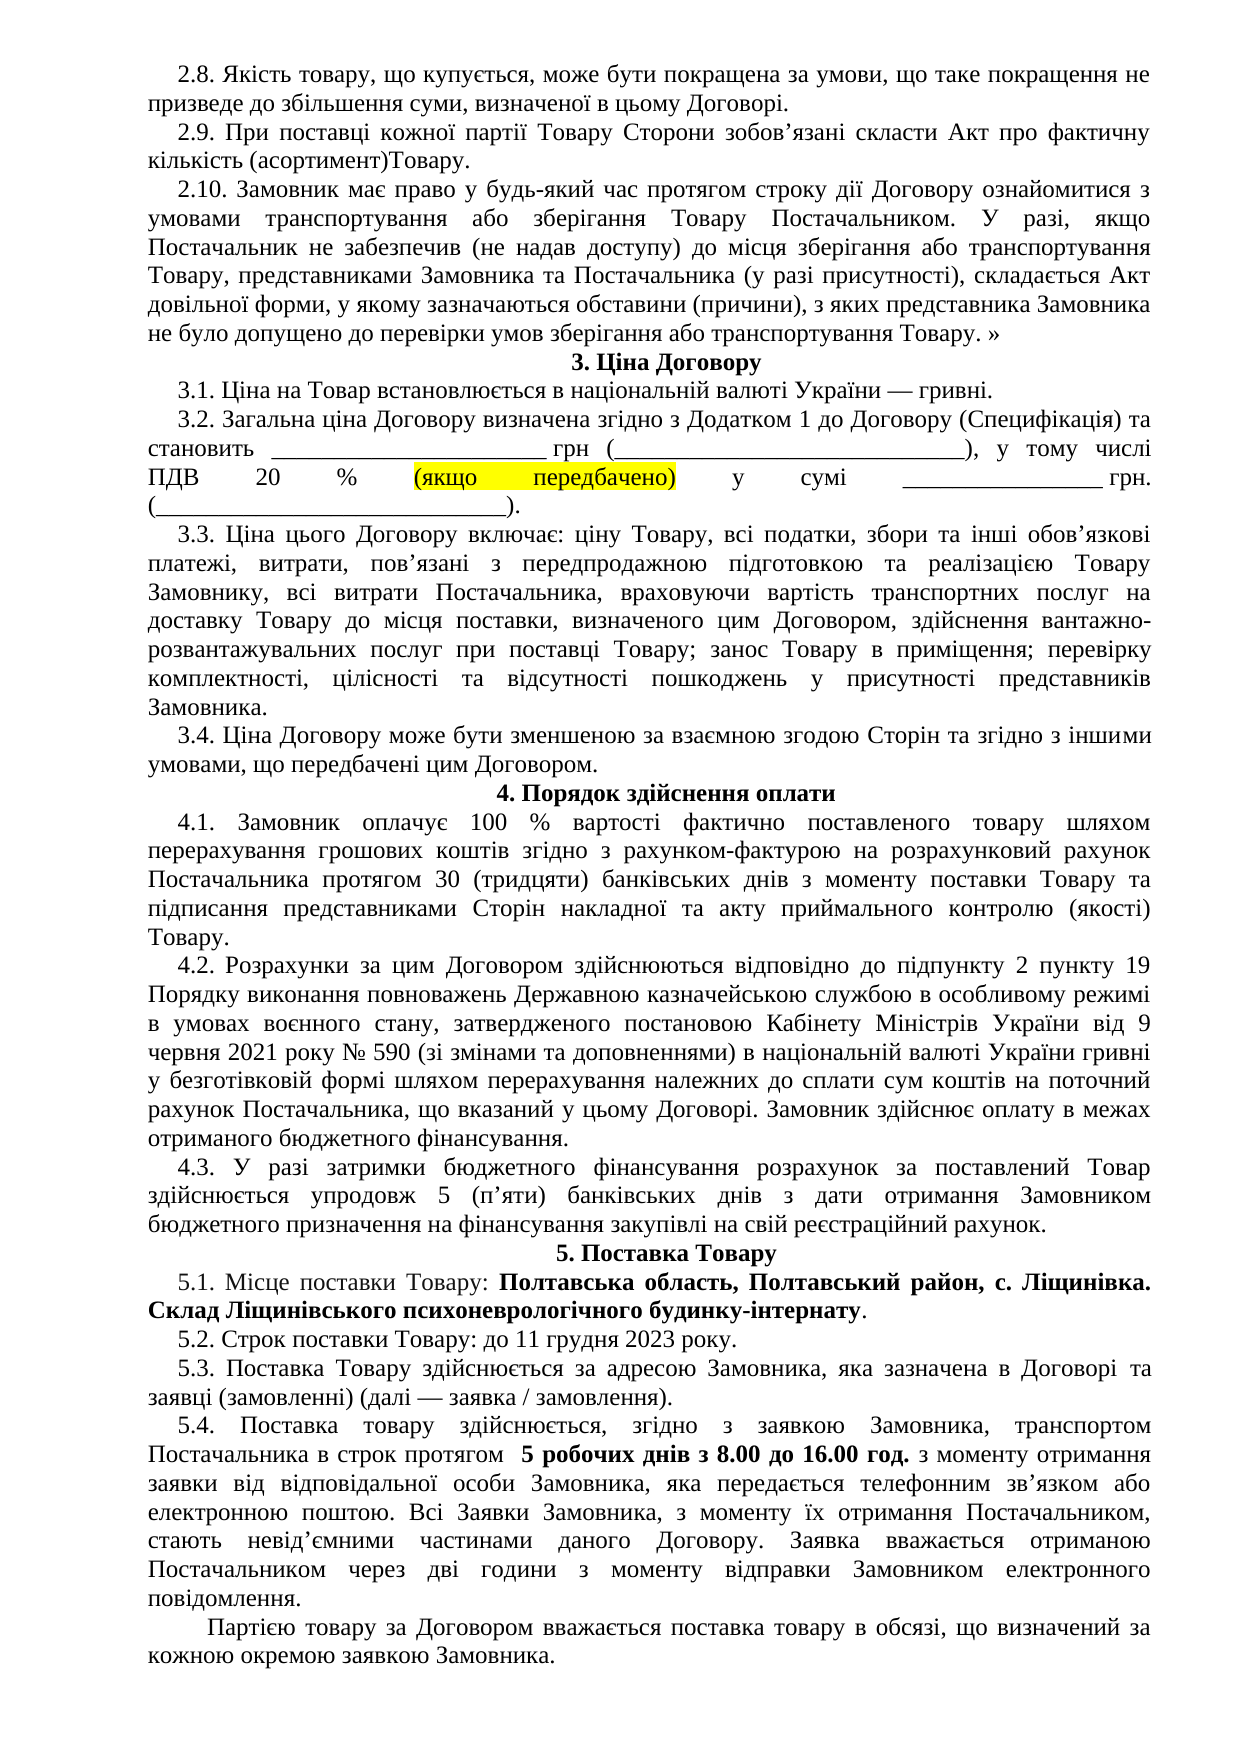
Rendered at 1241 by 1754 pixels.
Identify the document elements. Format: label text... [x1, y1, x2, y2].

text 3.2. Загальна ціна Договору визначена згідно з Додатком 1 до Договору (Специфікація) та становить ______________________ грн (____________________________), у тому числі ПДВ 20 % (якщо передбачено) у сумі ________________ грн. (____________________________). [148, 404, 1152, 519]
text 4.2. Розрахунки за цим Договором здійснюються відповідно до підпункту 2 пункту 19 Порядку виконання повноважень Державною казначейською службою в особливому режимі в умовах воєнного стану, затвердженого постановою Кабінету Міністрів України від 9 червня 2021 року № 590 (зі змінами та доповненнями) в національній валюті України гривні у безготівковій формі шляхом перерахування належних до сплати сум коштів на поточний рахунок Постачальника, що вказаний у цьому Договорі. Замовник здійснює оплату в межах отриманого бюджетного фінансування. [148, 950, 1152, 1152]
text 5.4. Поставка товару здійснюється, згідно з заявкою Замовника, транспортом Постачальника в строк протягом 5 робочих днів з 8.00 до 16.00 год. з моменту отримання заявки від відповідальної особи Замовника, яка передається телефонним зв’язком або електронною поштою. Всі Заявки Замовника, з моменту їх отримання Постачальником, стають невід’ємними частинами даного Договору. Заявка вважається отриманою Постачальником через дві години з моменту відправки Замовником електронного повідомлення. [148, 1410, 1152, 1612]
text 4.3. У разі затримки бюджетного фінансування розрахунок за поставлений Товар здійснюється упродовж 5 (п’яти) банківських днів з дати отримання Замовником бюджетного призначення на фінансування закупівлі на свій реєстраційний рахунок. [148, 1152, 1152, 1238]
text 3.4. Ціна Договору може бути зменшеною за взаємною згодою Сторін та згідно з іншими умовами, що передбачені цим Договором. [148, 720, 1152, 778]
text 2.8. Якість товару, що купується, може бути покращена за умови, що таке покращення не призведе до збільшення суми, визначеної в цьому Договорі. [148, 59, 1152, 117]
text 2.9. При поставці кожної партії Товару Сторони зобов’язані скласти Акт про фактичну кількість (асортимент)Товару. [148, 117, 1152, 174]
text 5.1. Місце поставки Товару: Полтавська область, Полтавський район, с. Ліщинівка. Склад Ліщинівського психоневрологічного будинку-інтернату. [148, 1267, 1152, 1324]
text 3.3. Ціна цього Договору включає: ціну Товару, всі податки, збори та інші обов’язкові платежі, витрати, пов’язані з передпродажною підготовкою та реалізацією Товару Замовнику, всі витрати Постачальника, враховуючи вартість транспортних послуг на доставку Товару до місця поставки, визначеного цим Договором, здійснення вантажно-розвантажувальних послуг при поставці Товару; занос Товару в приміщення; перевірку комплектності, цілісності та відсутності пошкоджень у присутності представників Замовника. [148, 519, 1152, 720]
text Партією товару за Договором вважається поставка товару в обсязі, що визначений за кожною окремою заявкою Замовника. [148, 1612, 1152, 1669]
text 4.1. Замовник оплачує 100 % вартості фактично поставленого товару шляхом перерахування грошових коштів згідно з рахунком-фактурою на розрахунковий рахунок Постачальника протягом 30 (тридцяти) банківських днів з моменту поставки Товару та підписання представниками Сторін накладної та акту приймального контролю (якості) Товару. [148, 807, 1152, 950]
text 5. Поставка Товару [148, 1238, 1155, 1267]
text 5.3. Поставка Товару здійснюється за адресою Замовника, яка зазначена в Договорі та заявці (замовленні) (далі — заявка / замовлення). [148, 1353, 1152, 1410]
text 5.2. Строк поставки Товару: до 11 грудня 2023 року. [148, 1324, 1152, 1353]
text 4. Порядок здійснення оплати [148, 778, 1155, 807]
text 3.1. Ціна на Товар встановлюється в національній валюті України — гривні. [148, 375, 1155, 404]
text 2.10. Замовник має право у будь-який час протягом строку дії Договору ознайомитися з умовами транспортування або зберігання Товару Постачальником. У разі, якщо Постачальник не забезпечив (не надав доступу) до місця зберігання або транспортування Товару, представниками Замовника та Постачальника (у разі присутності), складається Акт довільної форми, у якому зазначаються обставини (причини), з яких представника Замовника не було допущено до перевірки умов зберігання або транспортування Товару. » [148, 174, 1152, 347]
text 3. Ціна Договору [148, 347, 1155, 375]
